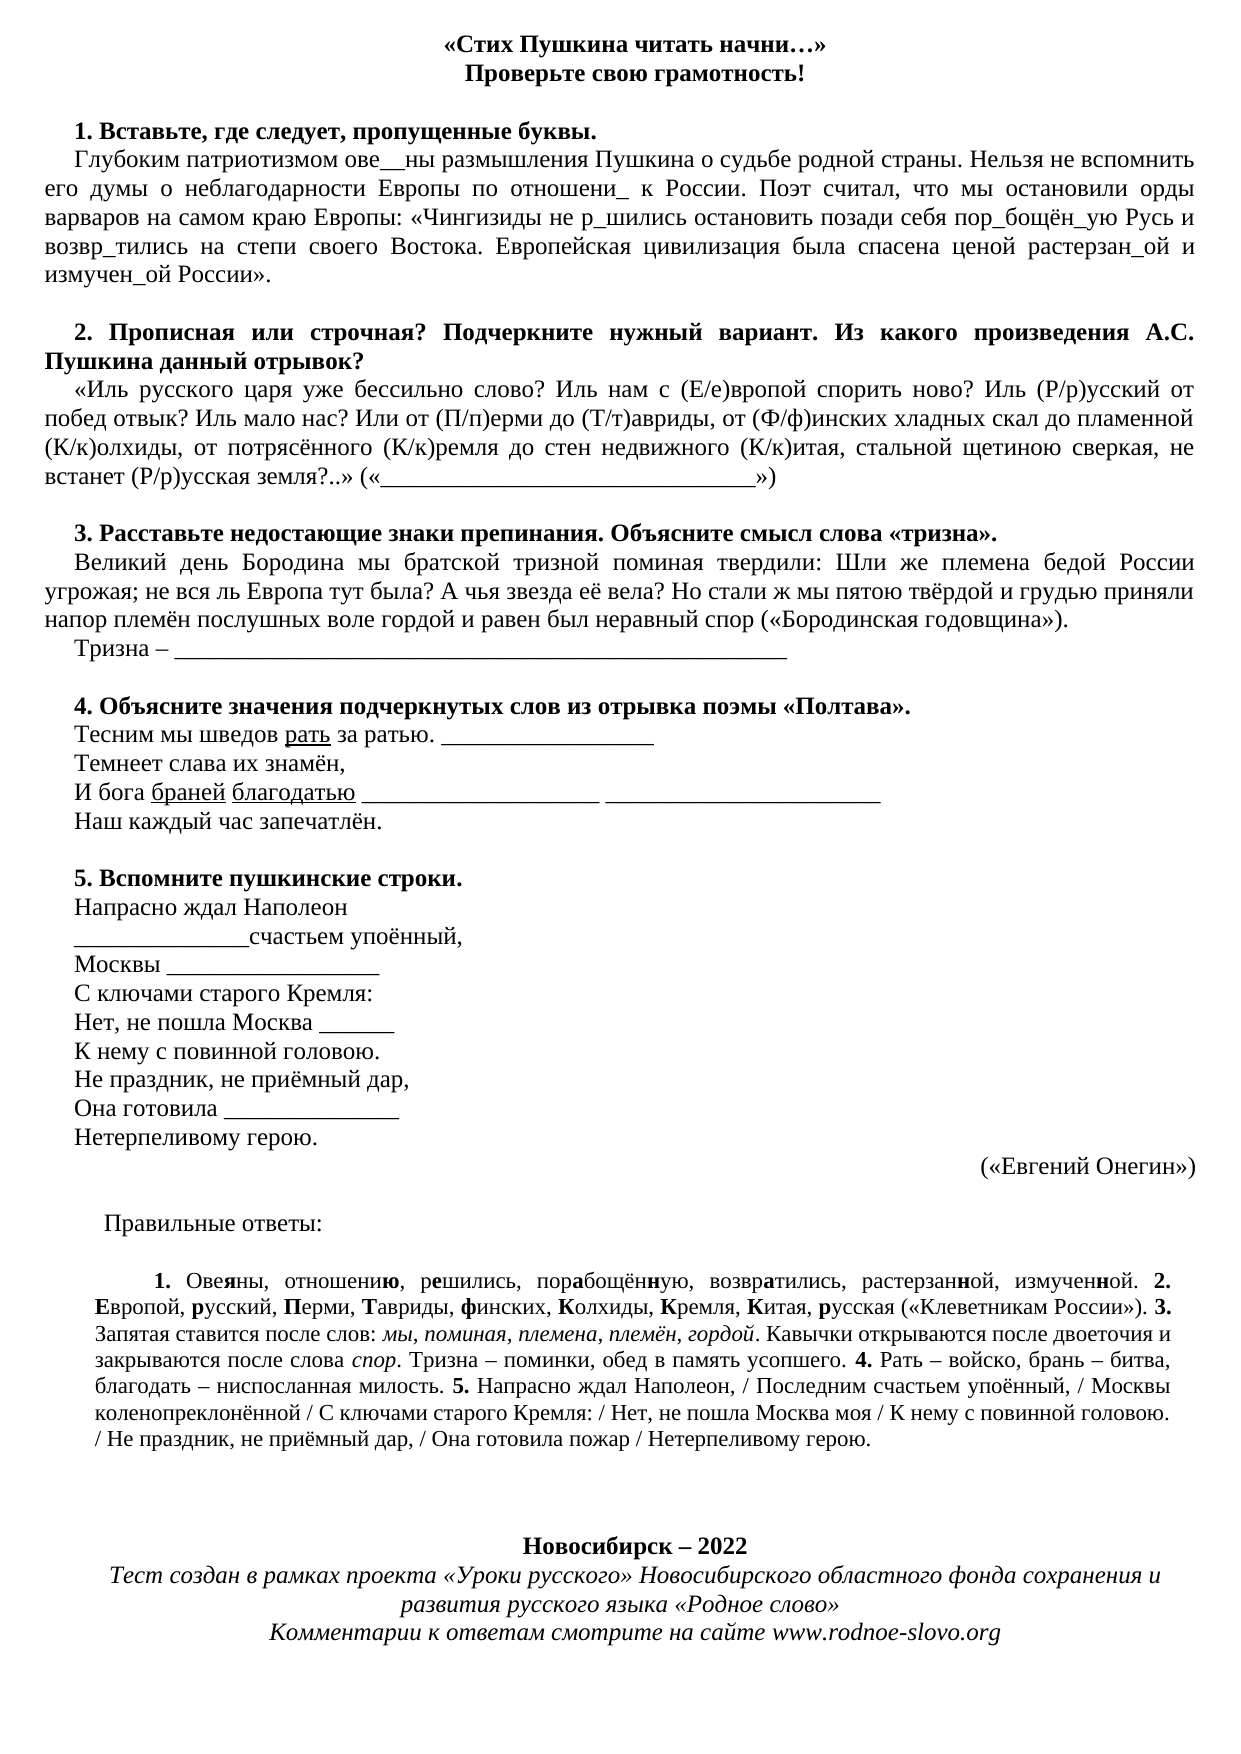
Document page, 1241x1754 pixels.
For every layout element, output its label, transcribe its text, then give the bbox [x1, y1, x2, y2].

text 4. Объясните значения подчеркнутых слов из отрывка поэмы «Полтава». [44, 691, 1196, 719]
text Не праздник, не приёмный дар, [44, 1064, 1196, 1093]
text Наш каждый час запечатлён. [44, 806, 1196, 834]
text «Иль русского царя уже бессильно слово? Иль нам с (Е/е)вропой спорить ново? Иль (Р/р)усский от побед отвык? Иль мало нас? Или от (П/п)ерми до (Т/т)авриды, от (Ф/ф)инских хладных скал до пламенной (К/к)олхиды, от потрясённого (К/к)ремля до стен недвижного (К/к)итая, стальной щетиною сверкая, не встанет (Р/р)усская земля?..» («______________________________») [44, 374, 1196, 489]
text Проверьте свою грамотность! [44, 58, 1196, 87]
text 5. Вспомните пушкинские строки. [44, 863, 1196, 892]
text 1. Вставьте, где следует, пропущенные буквы. [44, 116, 1196, 144]
text Тризна – _________________________________________________ [44, 633, 1196, 662]
text Правильные ответы: [44, 1208, 1196, 1237]
text Москвы _________________ [44, 949, 1196, 978]
text Тест создан в рамках проекта «Уроки русского» Новосибирского областного фонда сохранения и развития русского языка «Родное слово» [44, 1560, 1196, 1617]
text ______________счастьем упоённый, [44, 921, 1196, 949]
text Нет, не пошла Москва ______ [44, 1007, 1196, 1036]
text Тесним мы шведов рать за ратью. _________________ [44, 719, 1196, 748]
text Она готовила ______________ [44, 1093, 1196, 1122]
text Комментарии к ответам смотрите на сайте www.rodnoe-slovo.org [44, 1617, 1196, 1646]
text Новосибирск – 2022 [44, 1531, 1196, 1560]
text Напрасно ждал Наполеон [44, 892, 1196, 921]
text 3. Расставьте недостающие знаки препинания. Объясните смысл слова «тризна». [44, 518, 1196, 547]
text К нему с повинной головою. [44, 1036, 1196, 1064]
text И бога браней благодатью ___________________ ______________________ [44, 777, 1196, 806]
text Нетерпеливому герою. [44, 1122, 1196, 1151]
text Глубоким патриотизмом ове__ны размышления Пушкина о судьбе родной страны. Нельзя не вспомнить его думы о неблагодарности Европы по отношени_ к России. Поэт считал, что мы остановили орды варваров на самом краю Европы: «Чингизиды не р_шились остановить позади себя пор_бощён_ую Русь и возвр_тились на степи своего Востока. Европейская цивилизация была спасена ценой растерзан_ой и измучен_ой России». [44, 144, 1196, 288]
text («Евгений Онегин») [44, 1151, 1196, 1179]
text С ключами старого Кремля: [44, 978, 1196, 1007]
text «Стих Пушкина читать начни…» [44, 29, 1196, 58]
text Великий день Бородина мы братской тризной поминая твердили: Шли же племена бедой России угрожая; не вся ль Европа тут была? А чья звезда её вела? Но стали ж мы пятою твёрдой и грудью приняли напор племён послушных воле гордой и равен был неравный спор («Бородинская годовщина»). [44, 547, 1196, 633]
text Темнеет слава их знамён, [44, 748, 1196, 777]
text 2. Прописная или строчная? Подчеркните нужный вариант. Из какого произведения А.С. Пушкина данный отрывок? [44, 317, 1196, 374]
